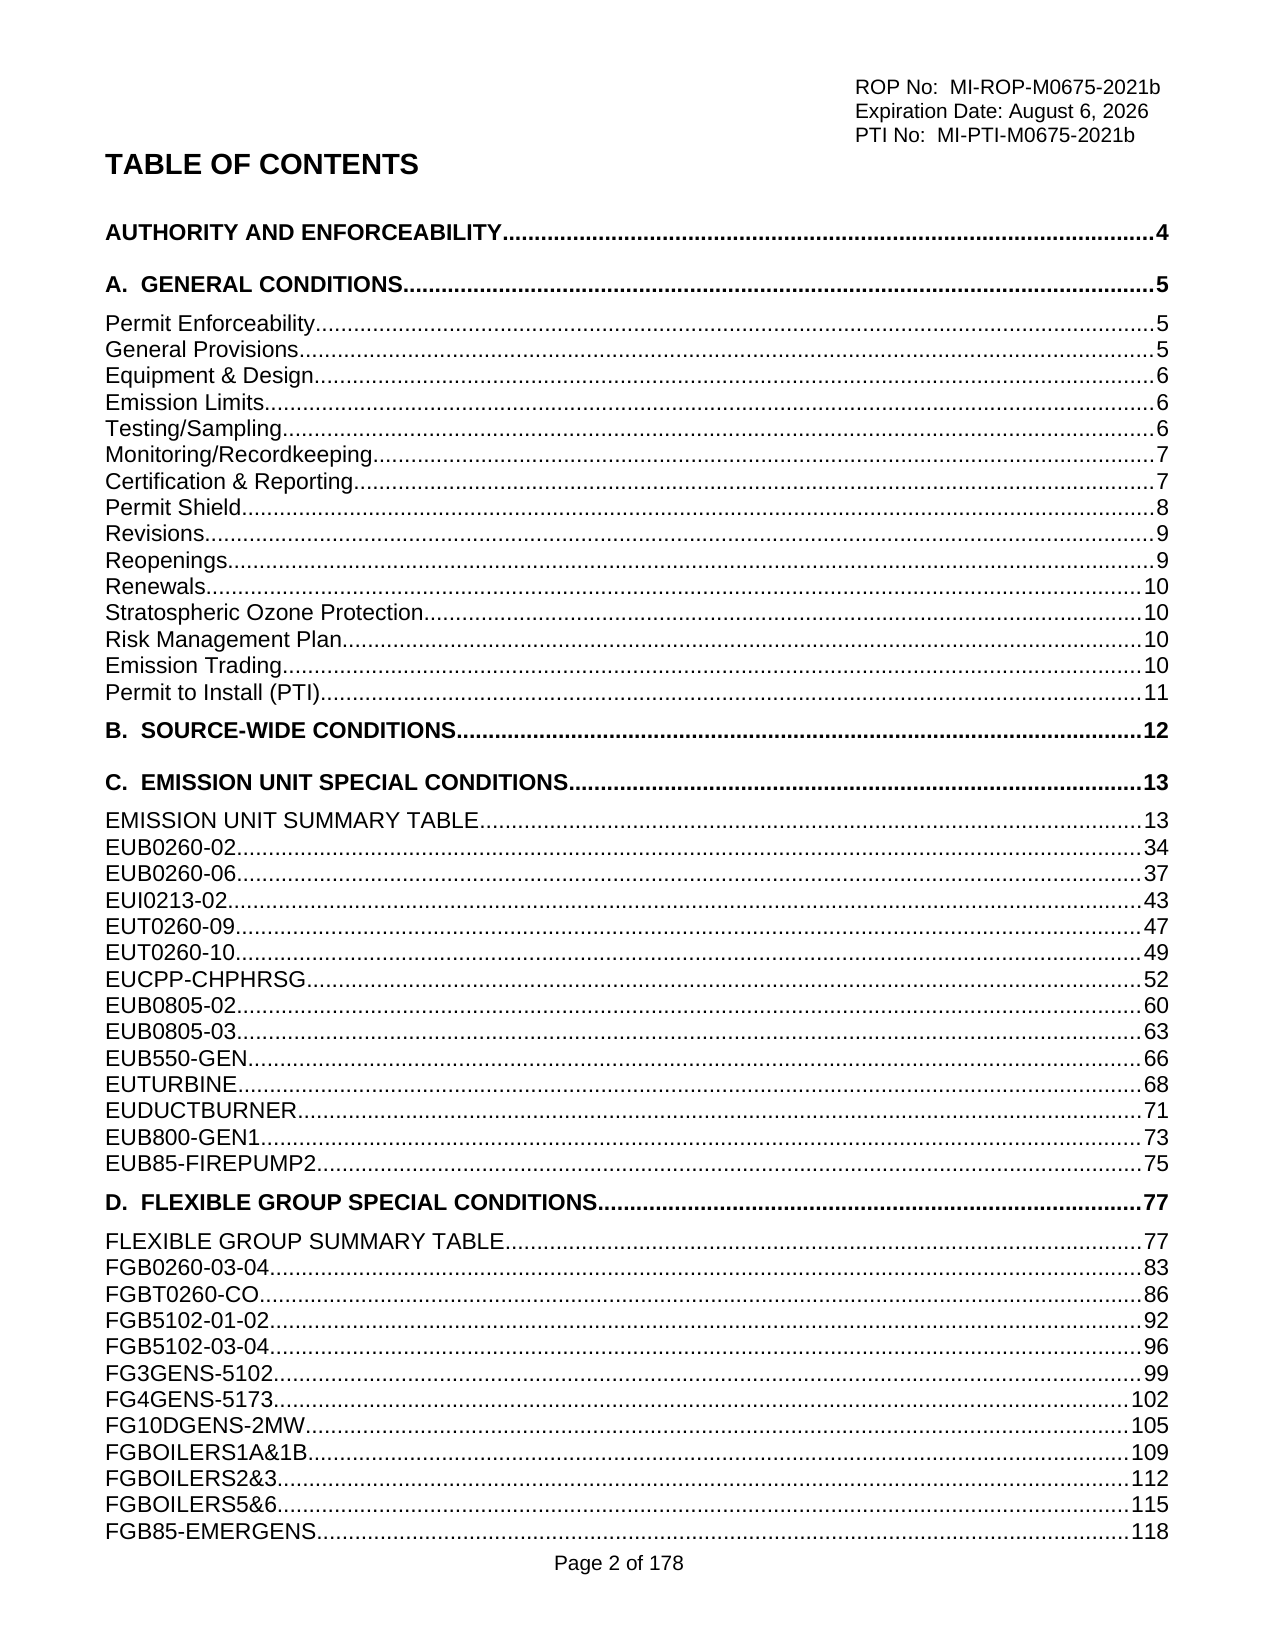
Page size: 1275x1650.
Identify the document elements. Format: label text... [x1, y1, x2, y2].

text FGB5102-01-02 92 [105, 1307, 1170, 1333]
text FGB85-EMERGENS 118 [105, 1518, 1170, 1544]
text Permit to Install (PTI) 11 [105, 678, 1170, 705]
text B. SOURCE-WIDE CONDITIONS 12 [105, 717, 1170, 744]
text EUB85-FIREPUMP2 75 [105, 1150, 1170, 1176]
text Monitoring/Recordkeeping 7 [105, 441, 1170, 468]
text Certification & Reporting 7 [105, 468, 1170, 494]
text Stratospheric Ozone Protection 10 [105, 599, 1170, 626]
text AUTHORITY AND ENFORCEABILITY 4 [105, 219, 1170, 246]
text D. FLEXIBLE GROUP SPECIAL CONDITIONS 77 [105, 1189, 1170, 1215]
text FG10DGENS-2MW 105 [105, 1412, 1170, 1439]
text A. GENERAL CONDITIONS 5 [105, 271, 1170, 297]
text FLEXIBLE GROUP SUMMARY TABLE 77 [105, 1228, 1170, 1254]
text FGBOILERS1A&1B 109 [105, 1439, 1170, 1465]
text EUB0260-06 37 [105, 860, 1170, 887]
text Emission Limits 6 [105, 388, 1170, 415]
text FGBOILERS2&3 112 [105, 1465, 1170, 1491]
text EMISSION UNIT SUMMARY TABLE 13 [105, 807, 1170, 834]
text EUT0260-09 47 [105, 913, 1170, 939]
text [105, 147, 1170, 180]
text Renewals 10 [105, 573, 1170, 599]
text FG3GENS-5102 99 [105, 1359, 1170, 1386]
text EUB0260-02 34 [105, 834, 1170, 860]
text Revisions 9 [105, 520, 1170, 547]
text EUB550-GEN 66 [105, 1045, 1170, 1071]
text EUTURBINE 68 [105, 1071, 1170, 1097]
text Emission Trading 10 [105, 652, 1170, 678]
text Reopenings 9 [105, 547, 1170, 573]
text Equipment & Design 6 [105, 362, 1170, 388]
text EUB0805-02 60 [105, 992, 1170, 1018]
text FGBOILERS5&6 115 [105, 1491, 1170, 1518]
text FG4GENS-5173 102 [105, 1386, 1170, 1412]
text General Provisions 5 [105, 336, 1170, 362]
text Risk Management Plan 10 [105, 626, 1170, 652]
text FGB5102-03-04 96 [105, 1333, 1170, 1359]
text EUI0213-02 43 [105, 887, 1170, 913]
text Testing/Sampling 6 [105, 415, 1170, 441]
text FGB0260-03-04 83 [105, 1254, 1170, 1281]
text EUT0260-10 49 [105, 939, 1170, 966]
text EUB800-GEN1 73 [105, 1124, 1170, 1150]
text EUB0805-03 63 [105, 1018, 1170, 1045]
text Permit Shield 8 [105, 494, 1170, 520]
text Permit Enforceability 5 [105, 309, 1170, 336]
text FGBT0260-CO 86 [105, 1281, 1170, 1307]
text EUCPP-CHPHRSG 52 [105, 966, 1170, 992]
text C. EMISSION UNIT SPECIAL CONDITIONS 13 [105, 769, 1170, 795]
text EUDUCTBURNER 71 [105, 1097, 1170, 1124]
